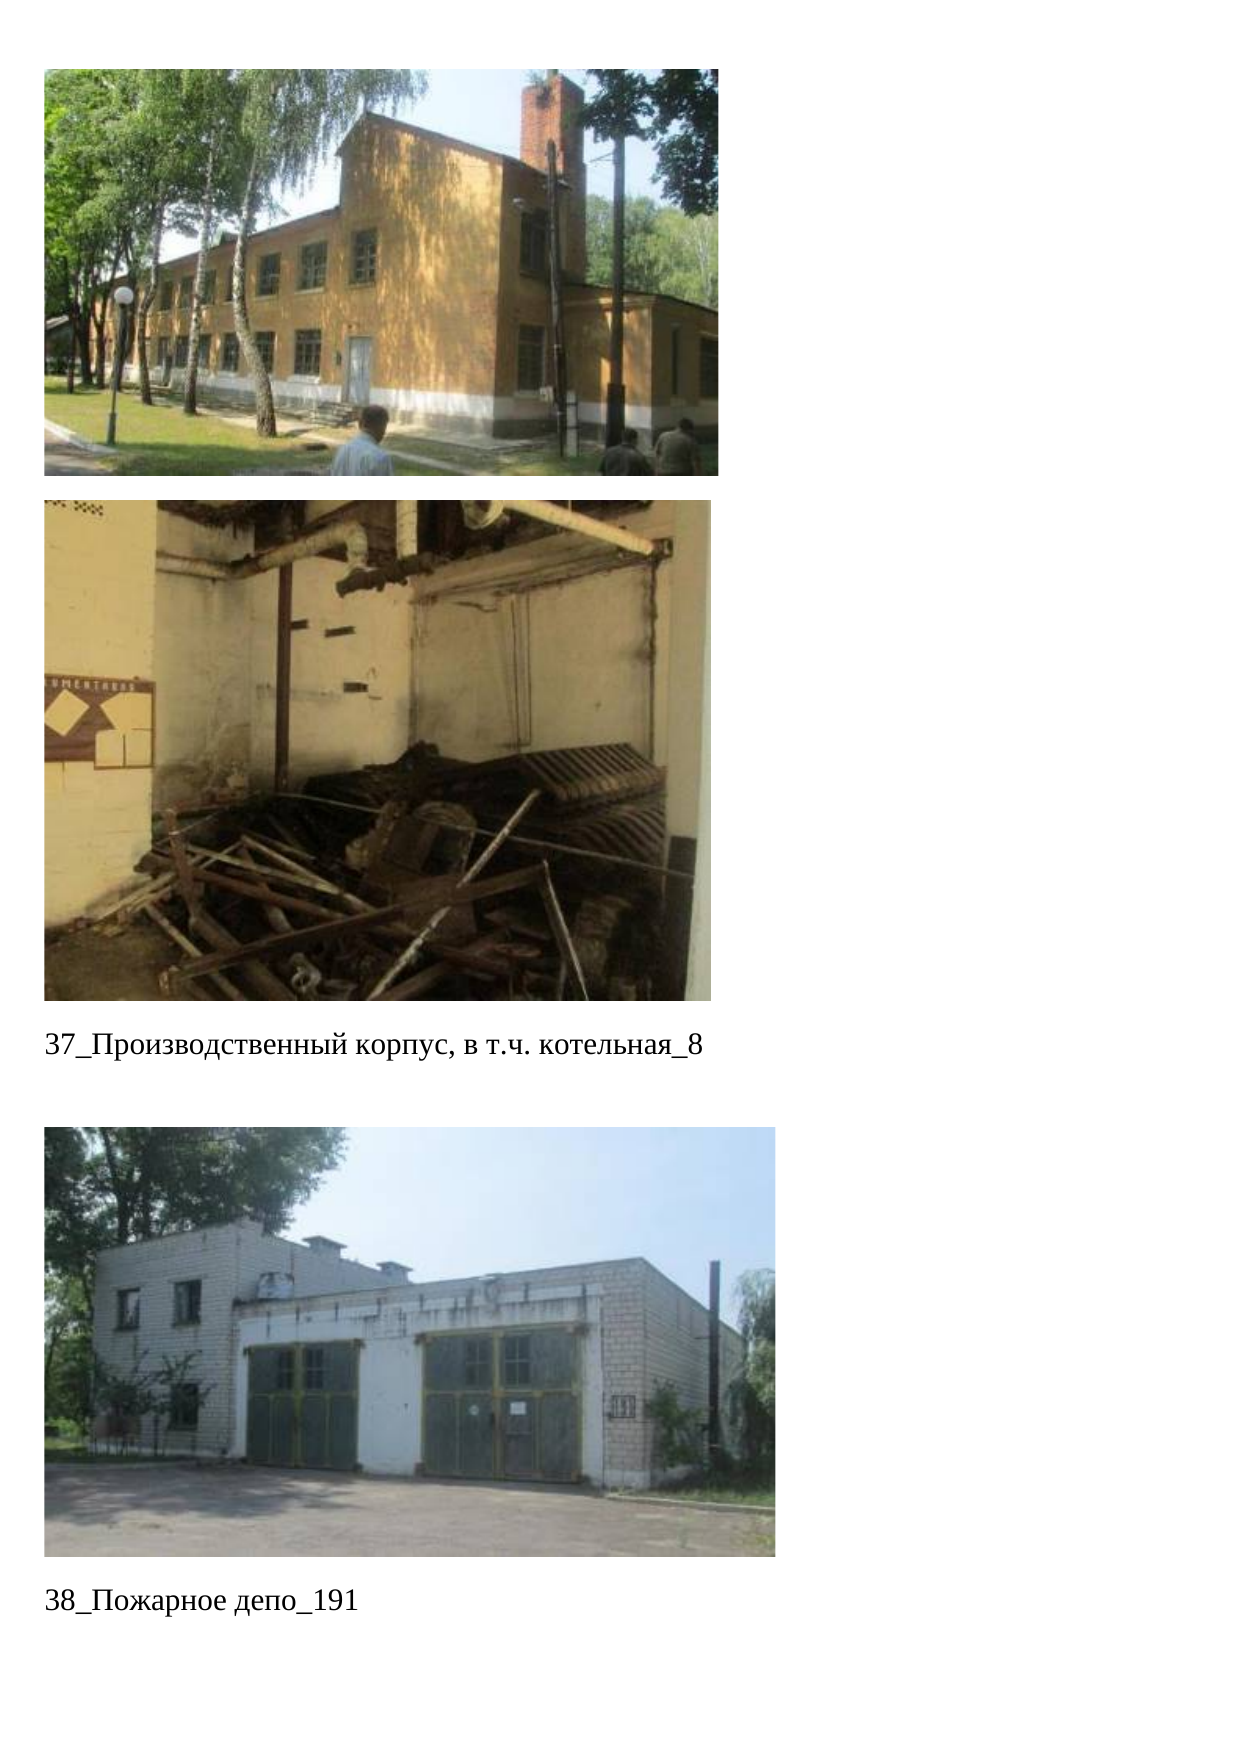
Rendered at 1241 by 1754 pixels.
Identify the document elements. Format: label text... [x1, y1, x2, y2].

picture [44, 1127, 776, 1557]
picture [44, 69, 719, 476]
picture [44, 500, 711, 1001]
text 38_Пожарное депо_191 [44, 1581, 1226, 1617]
text 37_Производственный корпус, в т.ч. котельная_8 [44, 1025, 1226, 1061]
